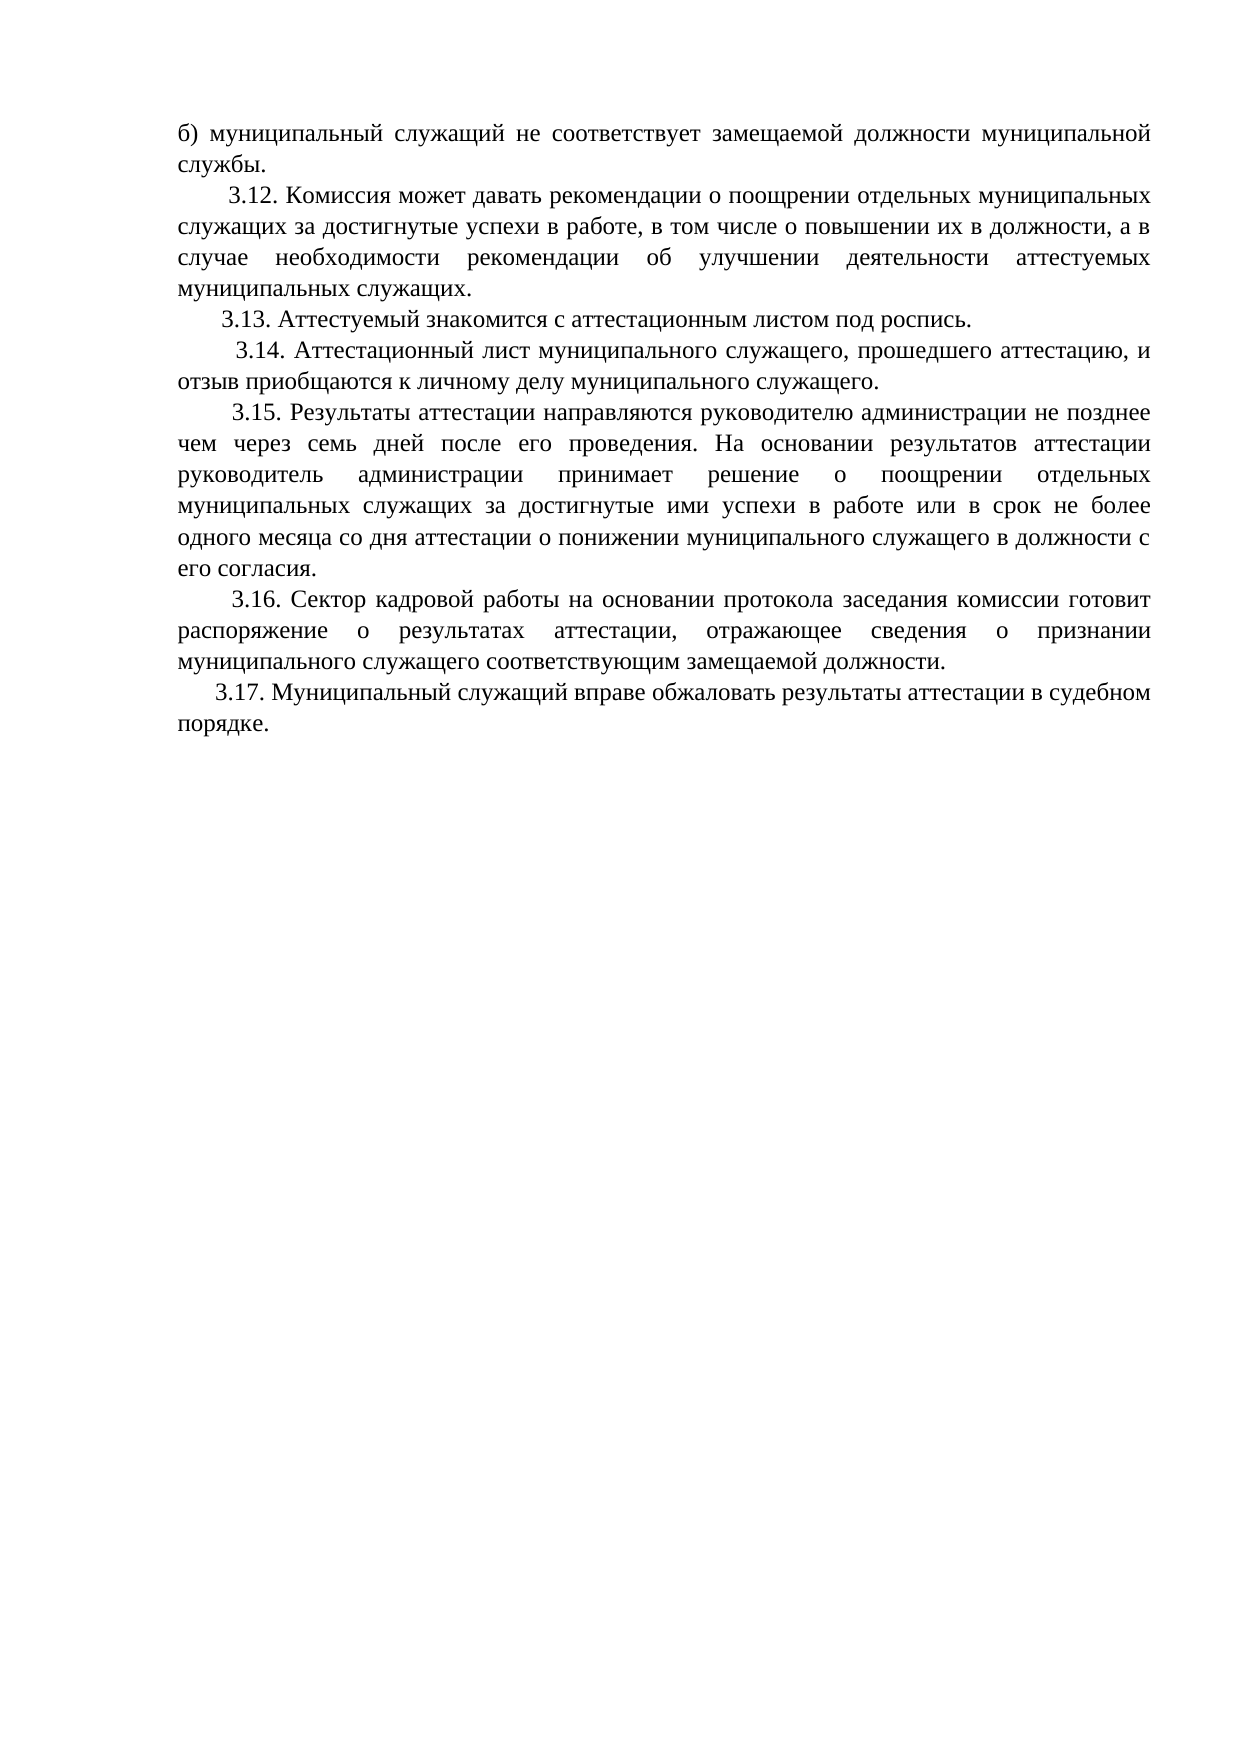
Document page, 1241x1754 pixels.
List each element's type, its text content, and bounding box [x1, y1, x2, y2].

text 3.15. Результаты аттестации направляются руководителю администрации не позднее чем через семь дней после его проведения. На основании результатов аттестации руководитель администрации принимает решение о поощрении отдельных муниципальных служащих за достигнутые ими успехи в работе или в срок не более одного месяца со дня аттестации о понижении муниципального служащего в должности с его согласия. [177, 397, 1152, 581]
text 3.17. Муниципальный служащий вправе обжаловать результаты аттестации в судебном порядке. [177, 677, 1152, 737]
text 3.13. Аттестуемый знакомится с аттестационным листом под роспись. [177, 304, 1152, 333]
text 3.16. Сектор кадровой работы на основании протокола заседания комиссии готовит распоряжение о результатах аттестации, отражающее сведения о признании муниципального служащего соответствующим замещаемой должности. [177, 584, 1152, 674]
text б) муниципальный служащий не соответствует замещаемой должности муниципальной службы. [177, 118, 1152, 178]
text 3.14. Аттестационный лист муниципального служащего, прошедшего аттестацию, и отзыв приобщаются к личному делу муниципального служащего. [177, 335, 1152, 395]
text 3.12. Комиссия может давать рекомендации о поощрении отдельных муниципальных служащих за достигнутые успехи в работе, в том числе о повышении их в должности, а в случае необходимости рекомендации об улучшении деятельности аттестуемых муниципальных служащих. [177, 180, 1152, 302]
